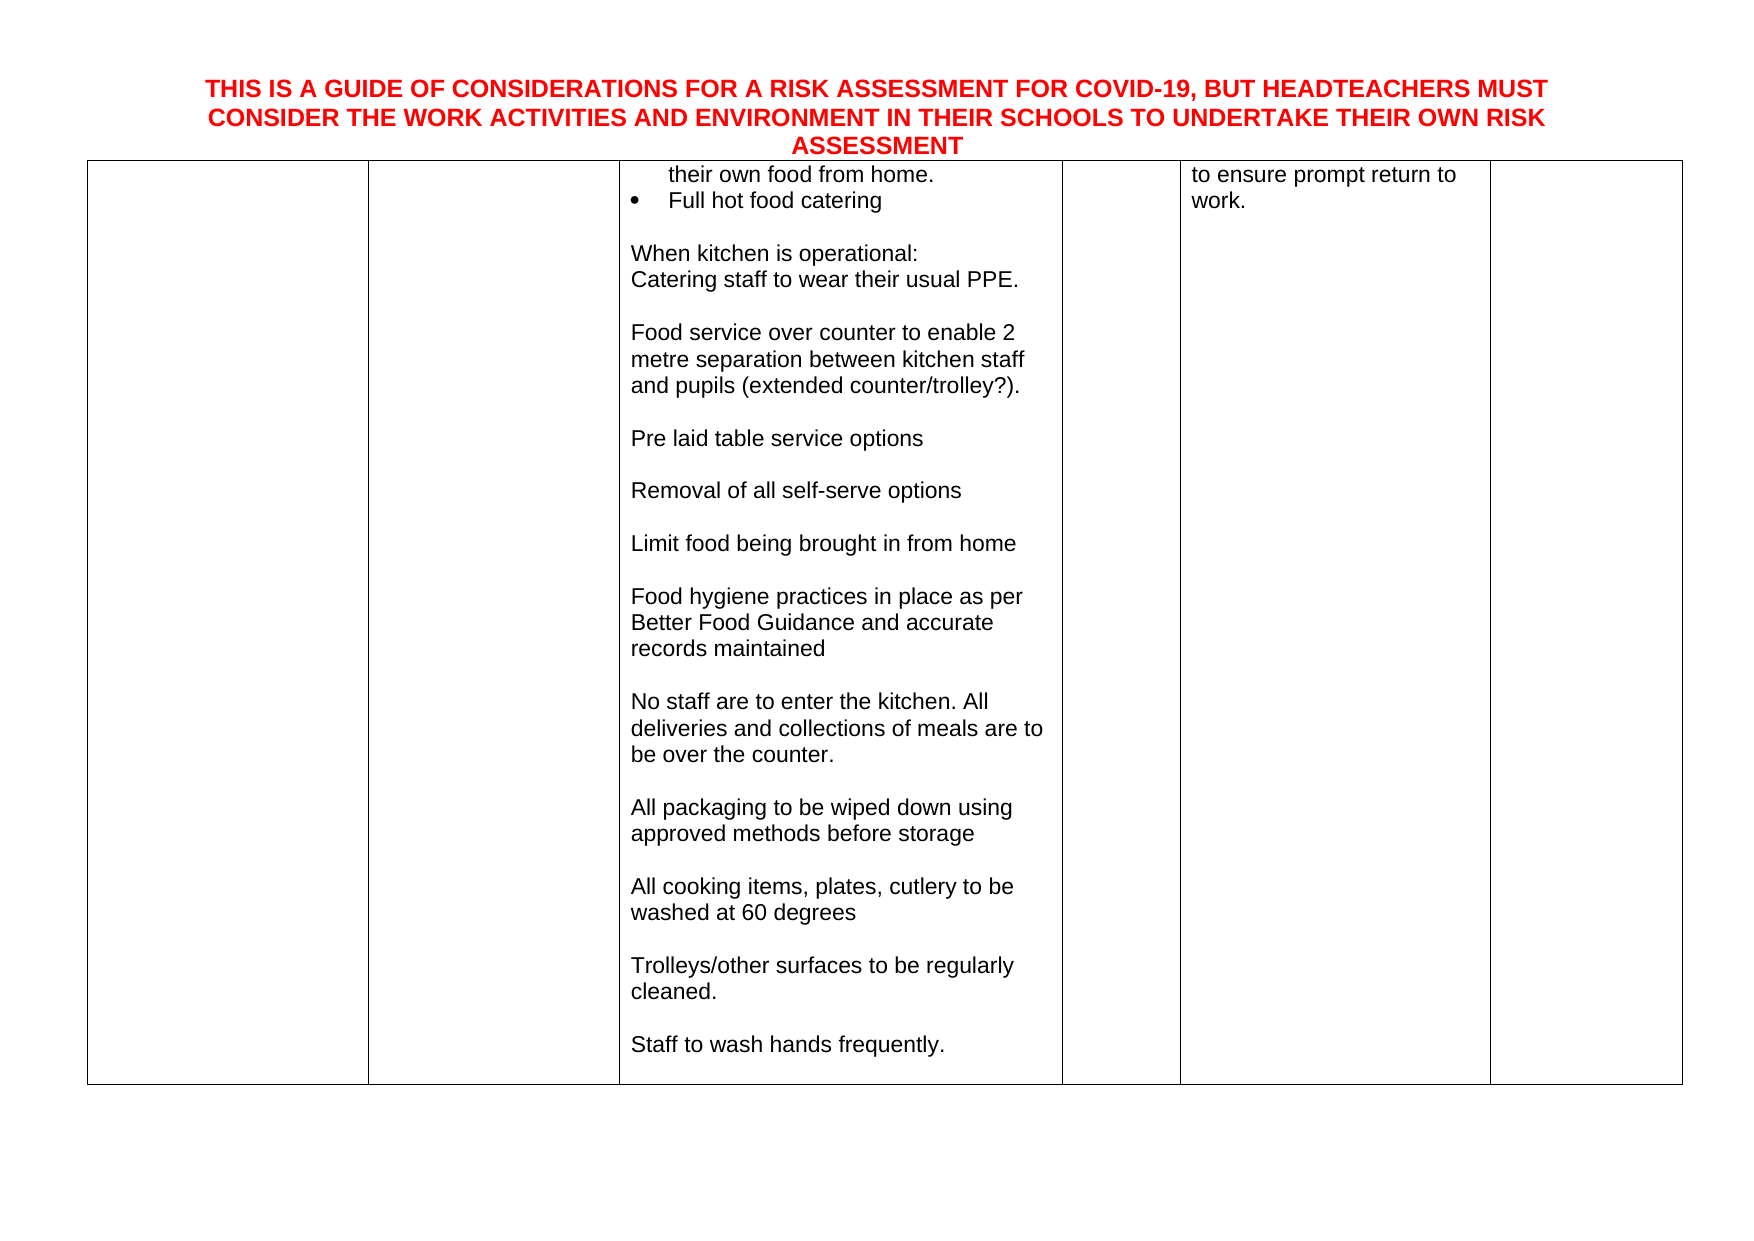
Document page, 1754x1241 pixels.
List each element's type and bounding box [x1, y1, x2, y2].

table_cell [1491, 161, 1682, 1083]
table_cell [1063, 161, 1180, 1083]
table_cell [1181, 161, 1490, 1083]
table_cell [88, 161, 368, 1083]
table_cell [369, 161, 619, 1083]
table_cell [620, 161, 1062, 1083]
